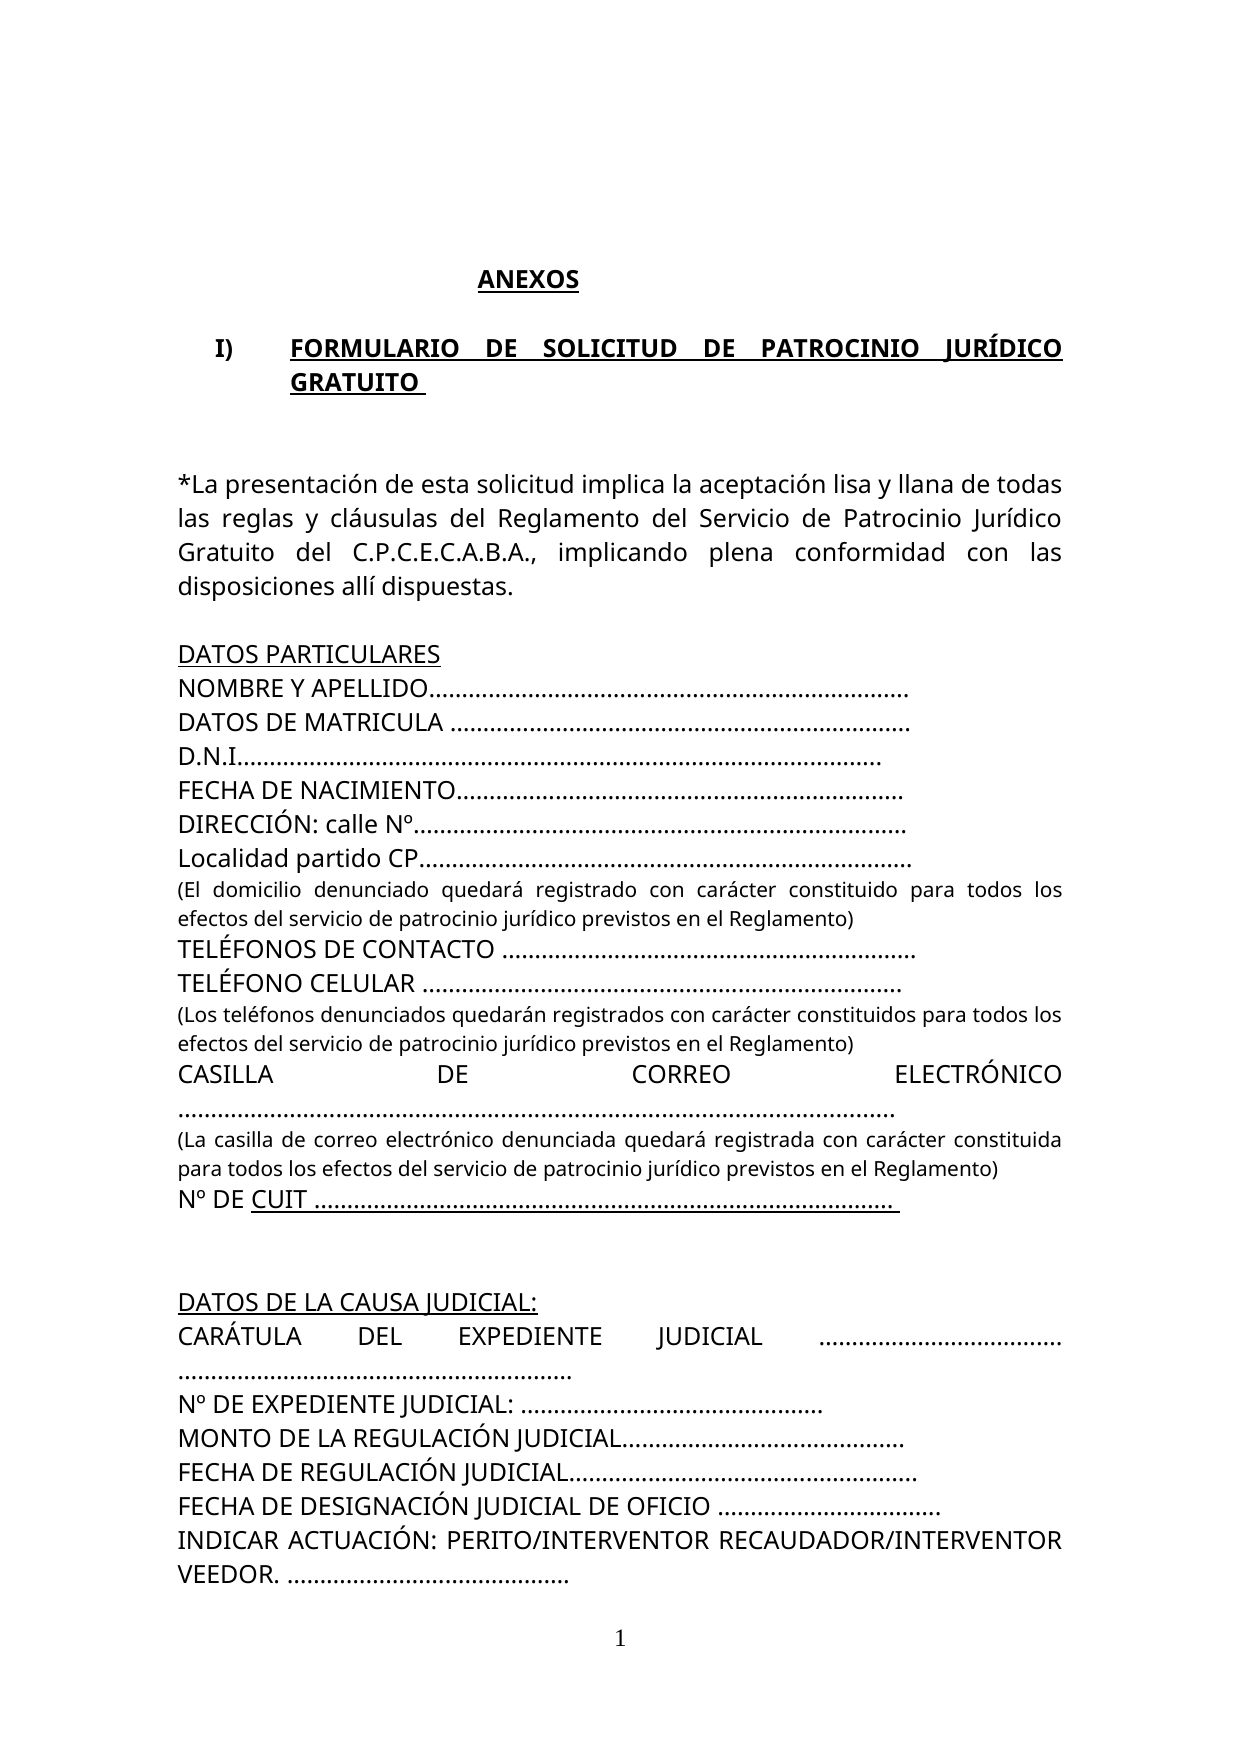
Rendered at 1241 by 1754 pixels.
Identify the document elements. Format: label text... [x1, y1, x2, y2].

text Nº DE EXPEDIENTE JUDICIAL: ………………………………………. [177, 1386, 1063, 1421]
text Localidad partido CP………………………………………………………………… [177, 841, 1063, 875]
list FORMULARIO DE SOLICITUD DE PATROCINIO JURÍDICO GRATUITO [215, 330, 1063, 398]
text (Los teléfonos denunciados quedarán registrados con carácter constituidos para todos los efectos del servicio de patrocinio jurídico previstos en el Reglamento) [177, 1000, 1063, 1057]
text D.N.I…………………………………………………………………………………….. [177, 739, 1063, 773]
text ANEXOS [477, 262, 1063, 296]
text TELÉFONO CELULAR ………………………………………………………………. [177, 966, 1063, 1000]
text FECHA DE DESIGNACIÓN JUDICIAL DE OFICIO ……………………………. [177, 1489, 1063, 1523]
text TELÉFONOS DE CONTACTO ……………………………………………………… [177, 932, 1063, 966]
text FECHA DE REGULACIÓN JUDICIAL…………………………………………….. [177, 1454, 1063, 1489]
text DATOS DE LA CAUSA JUDICIAL: [177, 1284, 1063, 1318]
text CARÁTULA DEL EXPEDIENTE JUDICIAL ……………………………….…………………………………………………… [177, 1318, 1063, 1386]
text *La presentación de esta solicitud implica la aceptación lisa y llana de todas las reglas y cláusulas del Reglamento del Servicio de Patrocinio Jurídico Gratuito del C.P.C.E.C.A.B.A., implicando plena conformidad con las disposiciones allí dispuestas. [177, 466, 1063, 603]
text Nº DE CUIT ……………………………………………………………………………. [177, 1182, 1063, 1216]
text DIRECCIÓN: calle Nº………………………………………………………………… [177, 807, 1063, 841]
text INDICAR ACTUACIÓN: PERITO/INTERVENTOR RECAUDADOR/INTERVENTOR VEEDOR. ……………………………………. [177, 1523, 1063, 1591]
text (La casilla de correo electrónico denunciada quedará registrada con carácter constituida para todos los efectos del servicio de patrocinio jurídico previstos en el Reglamento) [177, 1125, 1063, 1182]
text FECHA DE NACIMIENTO………………………………………………………….. [177, 773, 1063, 807]
text DATOS DE MATRICULA ……………………………………………………………. [177, 705, 1063, 739]
text NOMBRE Y APELLIDO………………………………………………………………. [177, 671, 1063, 705]
text (El domicilio denunciado quedará registrado con carácter constituido para todos los efectos del servicio de patrocinio jurídico previstos en el Reglamento) [177, 875, 1063, 932]
text MONTO DE LA REGULACIÓN JUDICIAL……………………………………. [177, 1421, 1063, 1454]
text CASILLA DE CORREO ELECTRÓNICO …………………………………………............................................................ [177, 1057, 1063, 1125]
text DATOS PARTICULARES [177, 637, 1063, 671]
